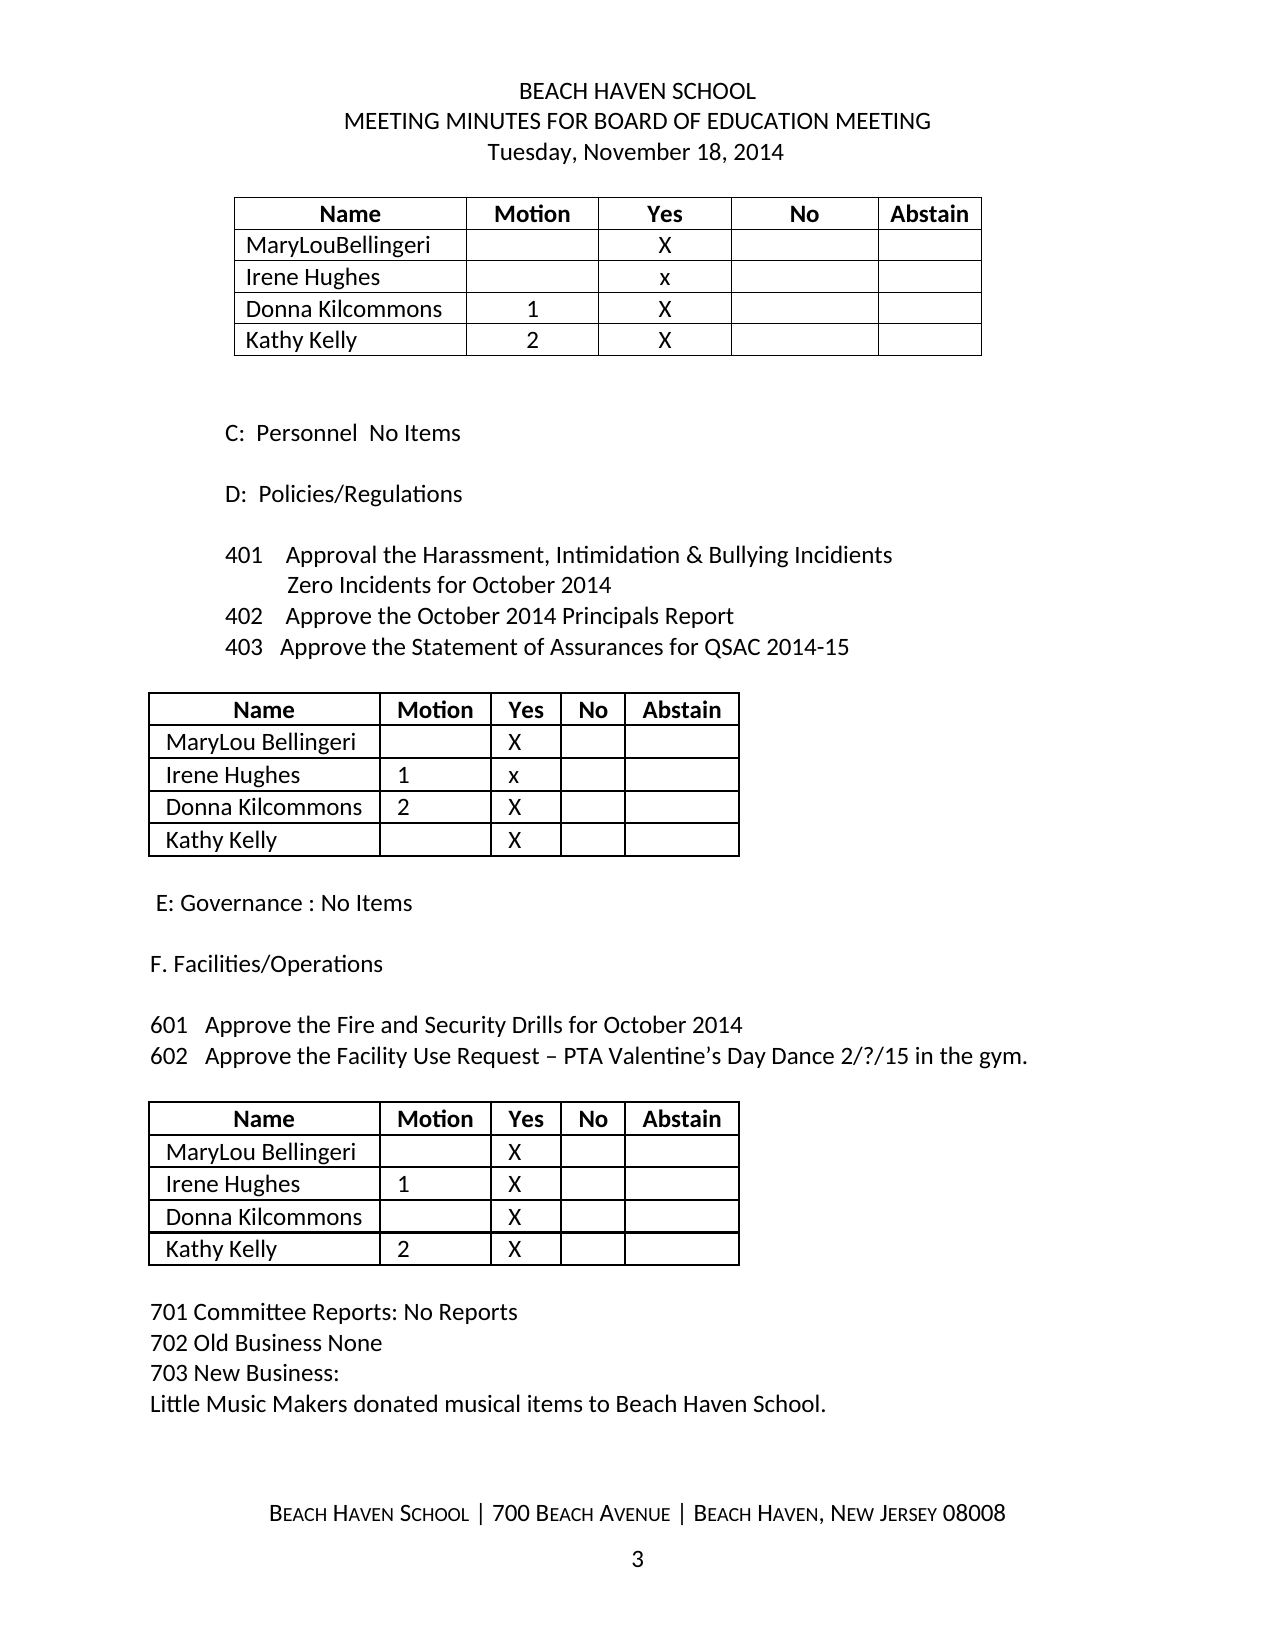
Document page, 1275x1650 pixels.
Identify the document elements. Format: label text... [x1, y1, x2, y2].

table_header Abstain [879, 198, 981, 229]
table_cell [562, 792, 624, 822]
table_cell 2 [381, 792, 490, 822]
table_cell [562, 1136, 624, 1166]
text F. Facilities/Operations [150, 948, 1125, 979]
text D: Policies/Regulations [150, 478, 1125, 508]
table_header Name [150, 694, 379, 724]
table_cell [626, 1234, 738, 1264]
table_cell 1 [467, 293, 598, 323]
table_cell [381, 1136, 490, 1166]
table_cell [562, 1234, 624, 1264]
table_cell X [492, 792, 560, 822]
table_cell [562, 824, 624, 855]
table_cell [626, 824, 738, 855]
table_cell Donna Kilcommons [150, 792, 379, 822]
table_header Name [235, 198, 466, 229]
table_cell MaryLou Bellingeri [150, 726, 379, 757]
table_header Yes [492, 1103, 560, 1133]
table_header Abstain [626, 694, 738, 724]
text 403 Approve the Statement of Assurances for QSAC 2014-15 [150, 631, 1125, 661]
table_header Abstain [626, 1103, 738, 1133]
table_cell [626, 792, 738, 822]
text C: Personnel No Items [225, 417, 1125, 447]
table_cell MaryLou Bellingeri [150, 1136, 379, 1166]
table_cell 1 [381, 759, 490, 789]
text 402 Approve the October 2014 Principals Report [150, 600, 1125, 631]
table_cell Kathy Kelly [150, 824, 379, 855]
table_cell [562, 1168, 624, 1199]
table_cell [626, 1168, 738, 1199]
text 702 Old Business None [150, 1327, 1125, 1358]
table_cell [381, 1201, 490, 1231]
table_cell X [492, 1201, 560, 1231]
table_header Motion [381, 694, 490, 724]
table_cell 1 [381, 1168, 490, 1199]
table_cell 2 [381, 1234, 490, 1264]
text 602 Approve the Facility Use Request – PTA Valentine’s Day Dance 2/?/15 in the gym. [150, 1040, 1125, 1070]
table_cell [562, 726, 624, 757]
text E: Governance : No Items [150, 887, 1125, 918]
text 703 New Business: [150, 1358, 1125, 1388]
table_header No [732, 198, 878, 229]
table_cell Irene Hughes [150, 759, 379, 789]
table_cell [381, 824, 490, 855]
text 601 Approve the Fire and Security Drills for October 2014 [150, 1009, 1125, 1040]
table_cell [467, 230, 598, 260]
table_cell [732, 324, 878, 355]
table_cell X [492, 1168, 560, 1199]
table_cell X [599, 324, 731, 355]
text 701 Committee Reports: No Reports [150, 1297, 1125, 1327]
table_cell [626, 726, 738, 757]
table_cell Irene Hughes [235, 261, 466, 292]
table_cell Donna Kilcommons [235, 293, 466, 323]
table_cell X [492, 1136, 560, 1166]
table_cell X [492, 824, 560, 855]
table_cell x [599, 261, 731, 292]
table_cell X [599, 293, 731, 323]
table_cell [562, 1201, 624, 1231]
text Zero Incidents for October 2014 [150, 569, 1125, 600]
text 401 Approval the Harassment, Intimidation & Bullying Incidients [150, 539, 1125, 569]
table_cell 2 [467, 324, 598, 355]
table_cell Donna Kilcommons [150, 1201, 379, 1231]
table_cell [879, 293, 981, 323]
table_cell [732, 261, 878, 292]
table_cell X [492, 1234, 560, 1264]
table_header Yes [492, 694, 560, 724]
table_cell [626, 1201, 738, 1231]
table_header Yes [599, 198, 731, 229]
table_cell X [599, 230, 731, 260]
table_cell [467, 261, 598, 292]
text Little Music Makers donated musical items to Beach Haven School. [150, 1388, 1125, 1419]
table_cell [626, 759, 738, 789]
table_cell [732, 230, 878, 260]
table_cell Kathy Kelly [150, 1234, 379, 1264]
table_cell [732, 293, 878, 323]
table_header Name [150, 1103, 379, 1133]
table_cell [626, 1136, 738, 1166]
table_cell [879, 324, 981, 355]
table_cell Kathy Kelly [235, 324, 466, 355]
table_cell [879, 261, 981, 292]
table_cell Irene Hughes [150, 1168, 379, 1199]
table_header Motion [381, 1103, 490, 1133]
table_header No [562, 694, 624, 724]
table_cell x [492, 759, 560, 789]
table_cell [562, 759, 624, 789]
table_cell X [492, 726, 560, 757]
table_header No [562, 1103, 624, 1133]
table_header Motion [467, 198, 598, 229]
table_cell [879, 230, 981, 260]
table_cell MaryLouBellingeri [235, 230, 466, 260]
table_cell [381, 726, 490, 757]
